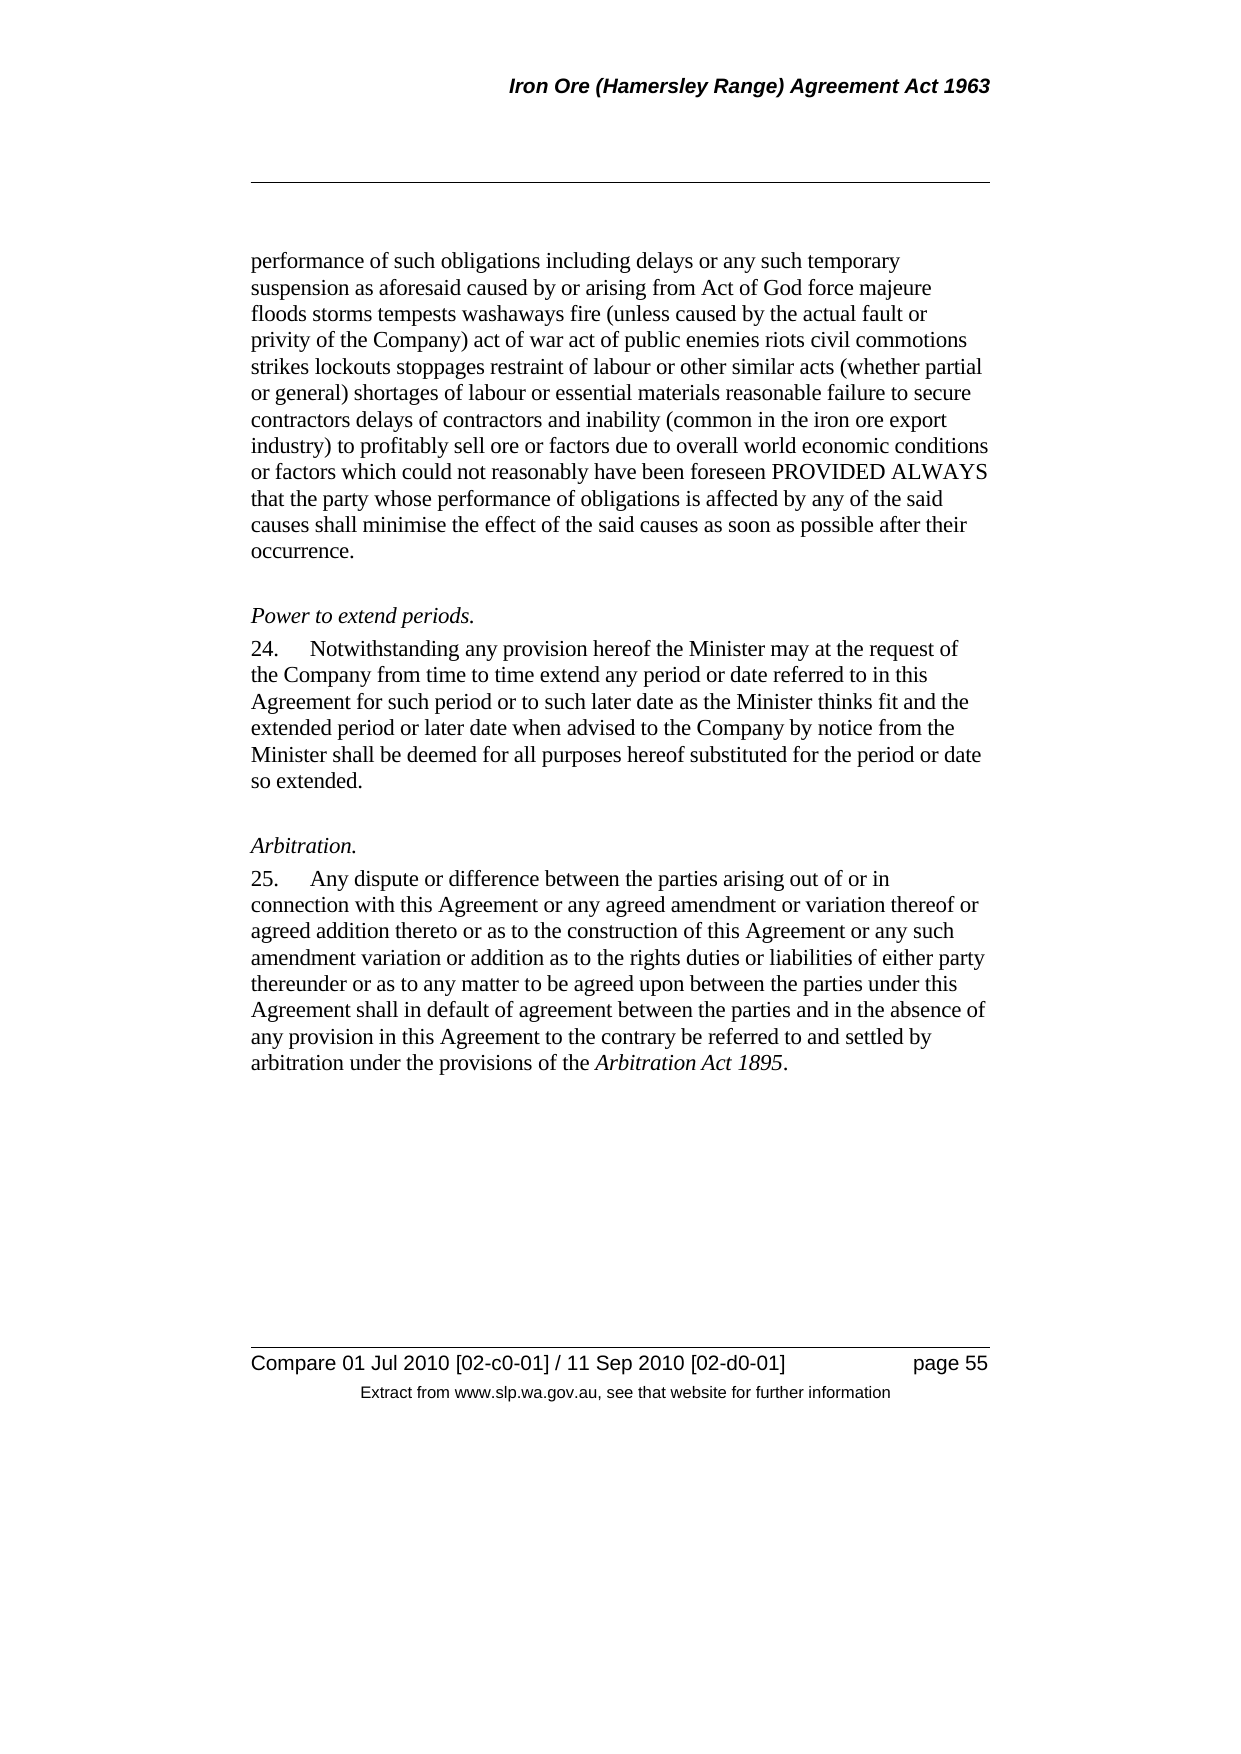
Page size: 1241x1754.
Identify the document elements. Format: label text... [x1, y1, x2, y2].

text 24. Notwithstanding any provision hereof the Minister may at the request of the Company from time to time extend any period or date referred to in this Agreement for such period or to such later date as the Minister thinks fit and the extended period or later date when advised to the Company by notice from the Minister shall be deemed for all purposes hereof substituted for the period or date so extended. [251, 635, 990, 793]
text 25. Any dispute or difference between the parties arising out of or in connection with this Agreement or any agreed amendment or variation thereof or agreed addition thereto or as to the construction of this Agreement or any such amendment variation or addition as to the rights duties or liabilities of either party thereunder or as to any matter to be agreed upon between the parties under this Agreement shall in default of agreement between the parties and in the absence of any provision in this Agreement to the contrary be referred to and settled by arbitration under the provisions of the Arbitration Act 1895. [251, 865, 990, 1076]
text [251, 247, 990, 564]
text Arbitration. [251, 832, 990, 858]
text Power to extend periods. [251, 603, 990, 629]
